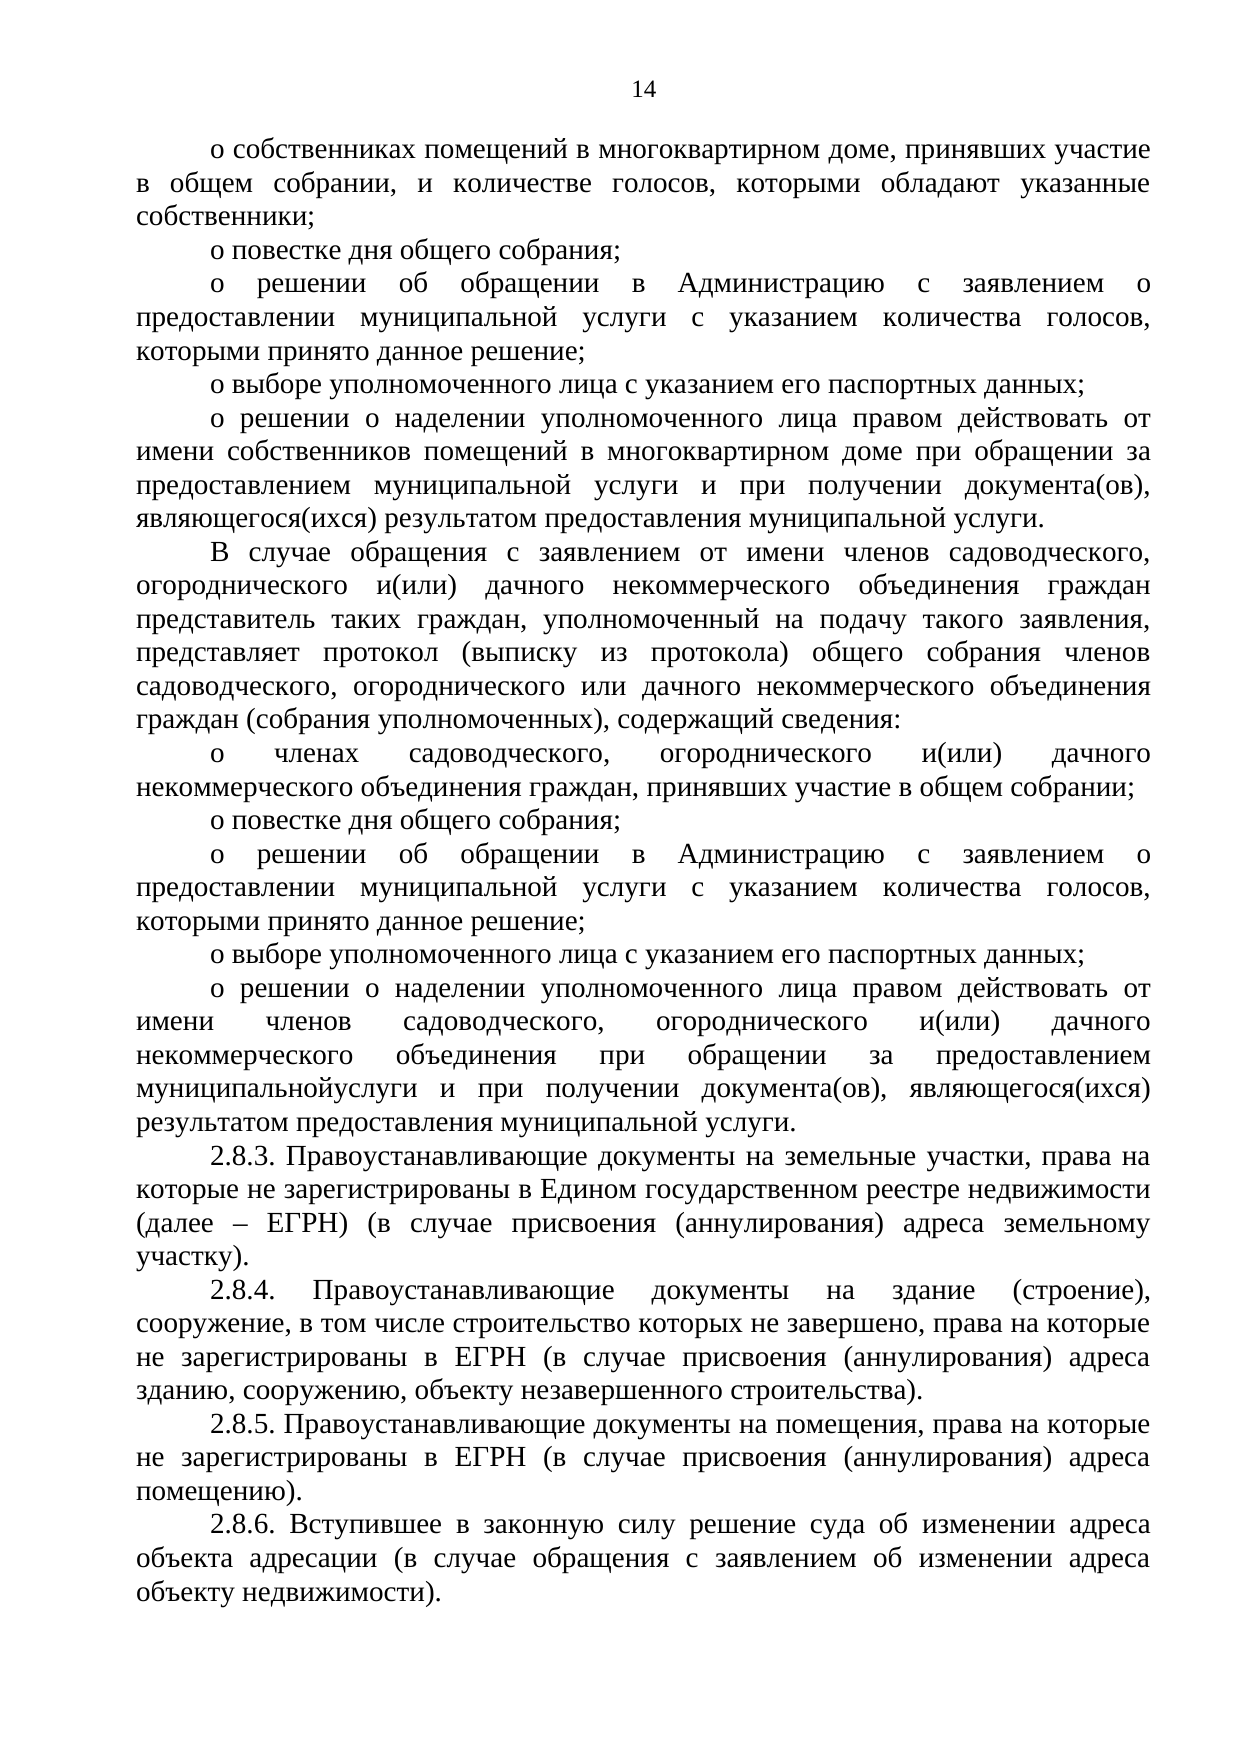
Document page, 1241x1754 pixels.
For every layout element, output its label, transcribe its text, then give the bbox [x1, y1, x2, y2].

text 2.8.3. Правоустанавливающие документы на земельные участки, права на которые не зарегистрированы в Едином государственном реестре недвижимости (далее – ЕГРН) (в случае присвоения (аннулирования) адреса земельному участку). [136, 1138, 1152, 1272]
text о выборе уполномоченного лица с указанием его паспортных данных; [136, 936, 1152, 970]
text В случае обращения с заявлением от имени членов садоводческого, огороднического и(или) дачного некоммерческого объединения граждан представитель таких граждан, уполномоченный на подачу такого заявления, представляет протокол (выписку из протокола) общего собрания членов садоводческого, огороднического или дачного некоммерческого объединения граждан (собрания уполномоченных), содержащий сведения: [136, 534, 1152, 735]
text 2.8.4. Правоустанавливающие документы на здание (строение), сооружение, в том числе строительство которых не завершено, права на которые не зарегистрированы в ЕГРН (в случае присвоения (аннулирования) адреса зданию, сооружению, объекту незавершенного строительства). [136, 1272, 1152, 1406]
text о решении о наделении уполномоченного лица правом действовать от имени собственников помещений в многоквартирном доме при обращении за предоставлением муниципальной услуги и при получении документа(ов), являющегося(ихся) результатом предоставления муниципальной услуги. [136, 400, 1152, 534]
text о повестке дня общего собрания; [136, 802, 1152, 836]
text о повестке дня общего собрания; [136, 232, 1152, 266]
text о решении об обращении в Администрацию с заявлением о предоставлении муниципальной услуги с указанием количества голосов, которыми принято данное решение; [136, 266, 1152, 366]
text о собственниках помещений в многоквартирном доме, принявших участие в общем собрании, и количестве голосов, которыми обладают указанные собственники; [136, 131, 1152, 232]
text о членах садоводческого, огороднического и(или) дачного некоммерческого объединения граждан, принявших участие в общем собрании; [136, 735, 1152, 802]
text о выборе уполномоченного лица с указанием его паспортных данных; [136, 366, 1152, 400]
text 2.8.5. Правоустанавливающие документы на помещения, права на которые не зарегистрированы в ЕГРН (в случае присвоения (аннулирования) адреса помещению). [136, 1406, 1152, 1507]
text о решении о наделении уполномоченного лица правом действовать от имени членов садоводческого, огороднического и(или) дачного некоммерческого объединения при обращении за предоставлением муниципальнойуслуги и при получении документа(ов), являющегося(ихся) результатом предоставления муниципальной услуги. [136, 970, 1152, 1138]
text 2.8.6. Вступившее в законную силу решение суда об изменении адреса объекта адресации (в случае обращения с заявлением об изменении адреса объекту недвижимости). [136, 1507, 1152, 1607]
text о решении об обращении в Администрацию с заявлением о предоставлении муниципальной услуги с указанием количества голосов, которыми принято данное решение; [136, 836, 1152, 936]
